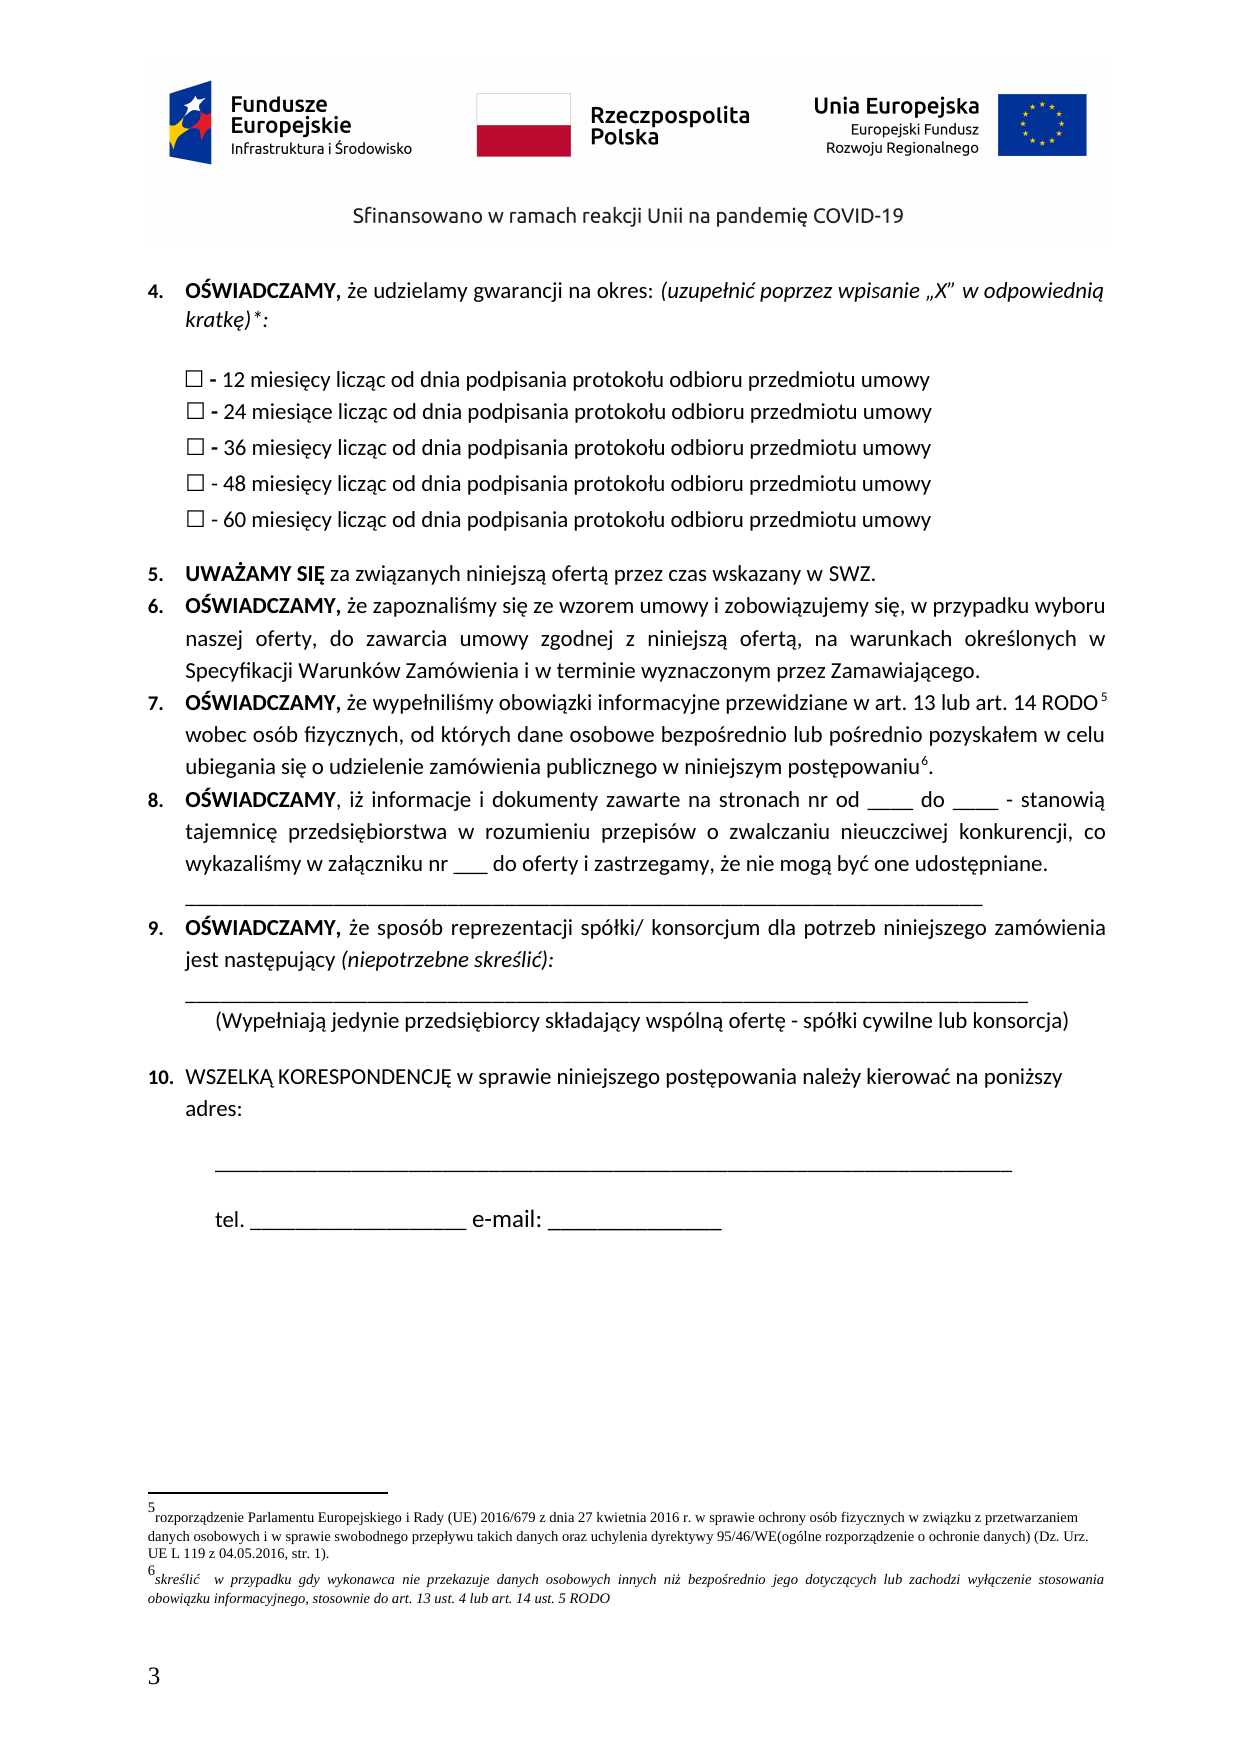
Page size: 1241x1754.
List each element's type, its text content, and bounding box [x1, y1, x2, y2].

list OŚWIADCZAMY, że udzielamy gwarancji na okres: (uzupełnić poprzez wpisanie „X” w odpowiednią kratkę)*: [148, 277, 1107, 333]
text - 12 miesięcy licząc od dnia podpisania protokołu odbioru przedmiotu umowy [148, 361, 1107, 395]
text ______________________________________________________________________ [148, 1147, 1107, 1175]
list OŚWIADCZAMY, że wypełniliśmy obowiązki informacyjne przewidziane w art. 13 lub art. 14 RODO wobec osób fizycznych, od których dane osobowe bezpośrednio lub pośrednio pozyskałem w celu ubiegania się o udzielenie zamówienia publicznego w niniejszym postępowaniu. [148, 688, 1107, 781]
text (Wypełniają jedynie przedsiębiorcy składający wspólną ofertę - spółki cywilne lub konsorcja) [185, 1006, 1107, 1034]
list UWAŻAMY SIĘ za związanych niniejszą ofertą przez czas wskazany w SWZ. [148, 559, 1107, 587]
picture [147, 59, 1108, 248]
list OŚWIADCZAMY, że zapoznaliśmy się ze wzorem umowy i zobowiązujemy się, w przypadku wyboru naszej oferty, do zawarcia umowy zgodnej z niniejszą ofertą, na warunkach określonych w Specyfikacji Warunków Zamówienia i w terminie wyznaczonym przez Zamawiającego. [148, 592, 1107, 684]
list WSZELKĄ KORESPONDENCJĘ w sprawie niniejszego postępowania należy kierować na poniższy adres: [148, 1062, 1107, 1122]
list - 60 miesięcy licząc od dnia podpisania protokołu odbioru przedmiotu umowy [185, 503, 1107, 534]
text tel. ___________________ e-mail: ______________ [148, 1203, 1107, 1234]
list OŚWIADCZAMY, że sposób reprezentacji spółki/ konsorcjum dla potrzeb niniejszego zamówienia jest następujący (niepotrzebne skreślić): [148, 913, 1107, 974]
list - 36 miesięcy licząc od dnia podpisania protokołu odbioru przedmiotu umowy [185, 431, 1107, 462]
list OŚWIADCZAMY, iż informacje i dokumenty zawarte na stronach nr od ____ do ____ - stanowią tajemnicę przedsiębiorstwa w rozumieniu przepisów o zwalczaniu nieuczciwej konkurencji, co wykazaliśmy w załączniku nr ___ do oferty i zastrzegamy, że nie mogą być one udostępniane. [148, 785, 1107, 877]
text ______________________________________________________________________ [185, 881, 1107, 909]
text __________________________________________________________________________ [148, 978, 1107, 1006]
list - 48 miesięcy licząc od dnia podpisania protokołu odbioru przedmiotu umowy [185, 467, 1107, 498]
list - 24 miesiące licząc od dnia podpisania protokołu odbioru przedmiotu umowy [185, 395, 1107, 426]
